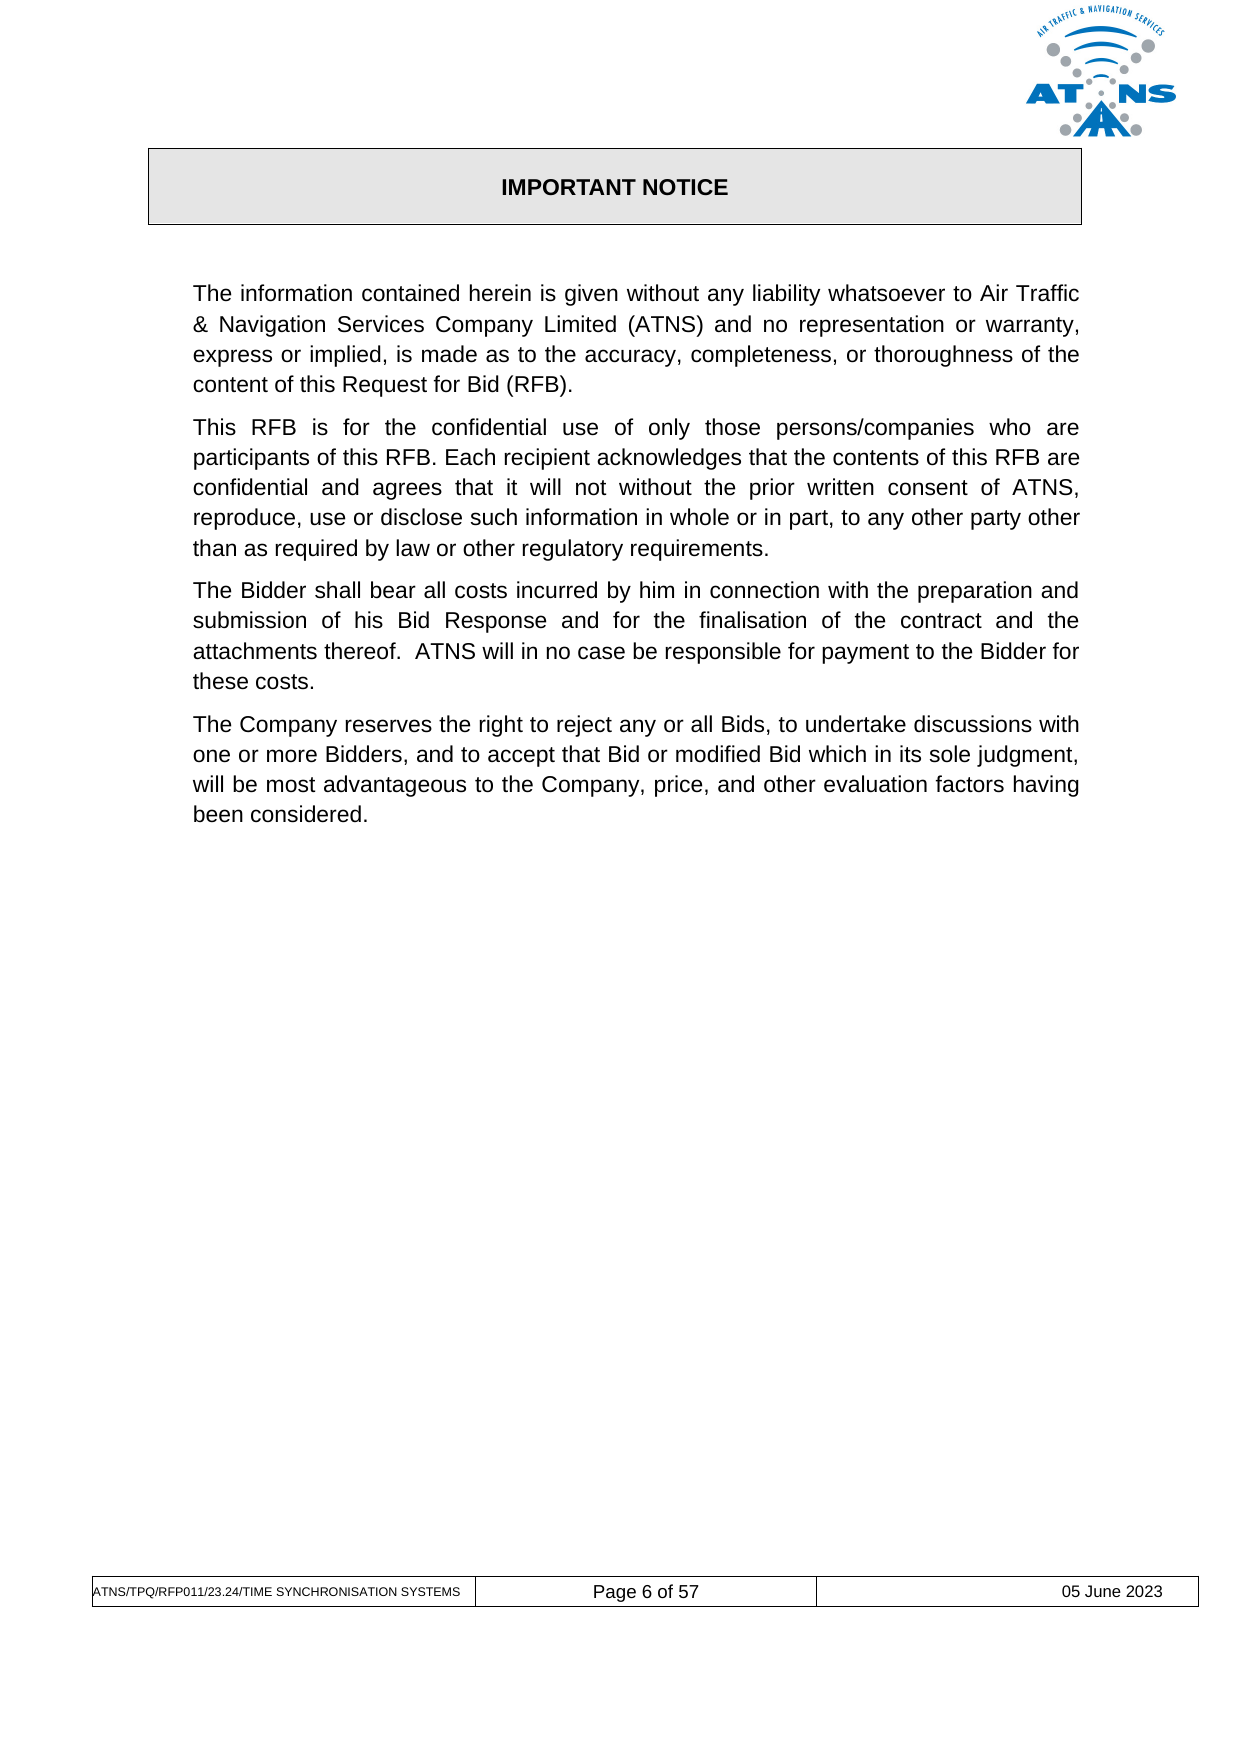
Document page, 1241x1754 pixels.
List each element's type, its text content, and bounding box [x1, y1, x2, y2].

picture [868, 0, 1241, 148]
text The information contained herein is given without any liability whatsoever to Air Traffic & Navigation Services Company Limited (ATNS) and no representation or warranty, express or implied, is made as to the accuracy, completeness, or thoroughness of the content of this Request for Bid (RFB). [193, 280, 1081, 397]
table_header IMPORTANT NOTICE [149, 149, 1081, 223]
text This RFB is for the confidential use of only those persons/companies who are participants of this RFB. Each recipient acknowledges that the contents of this RFB are confidential and agrees that it will not without the prior written consent of ATNS, reproduce, use or disclose such information in whole or in part, to any other party other than as required by law or other regulatory requirements. [193, 414, 1081, 561]
text The Bidder shall bear all costs incurred by him in connection with the preparation and submission of his Bid Response and for the finalisation of the contract and the attachments thereof. ATNS will in no case be responsible for payment to the Bidder for these costs. [193, 577, 1081, 694]
text The Company reserves the right to reject any or all Bids, to undertake discussions with one or more Bidders, and to accept that Bid or modified Bid which in its sole judgment, will be most advantageous to the Company, price, and other evaluation factors having been considered. [193, 711, 1081, 827]
